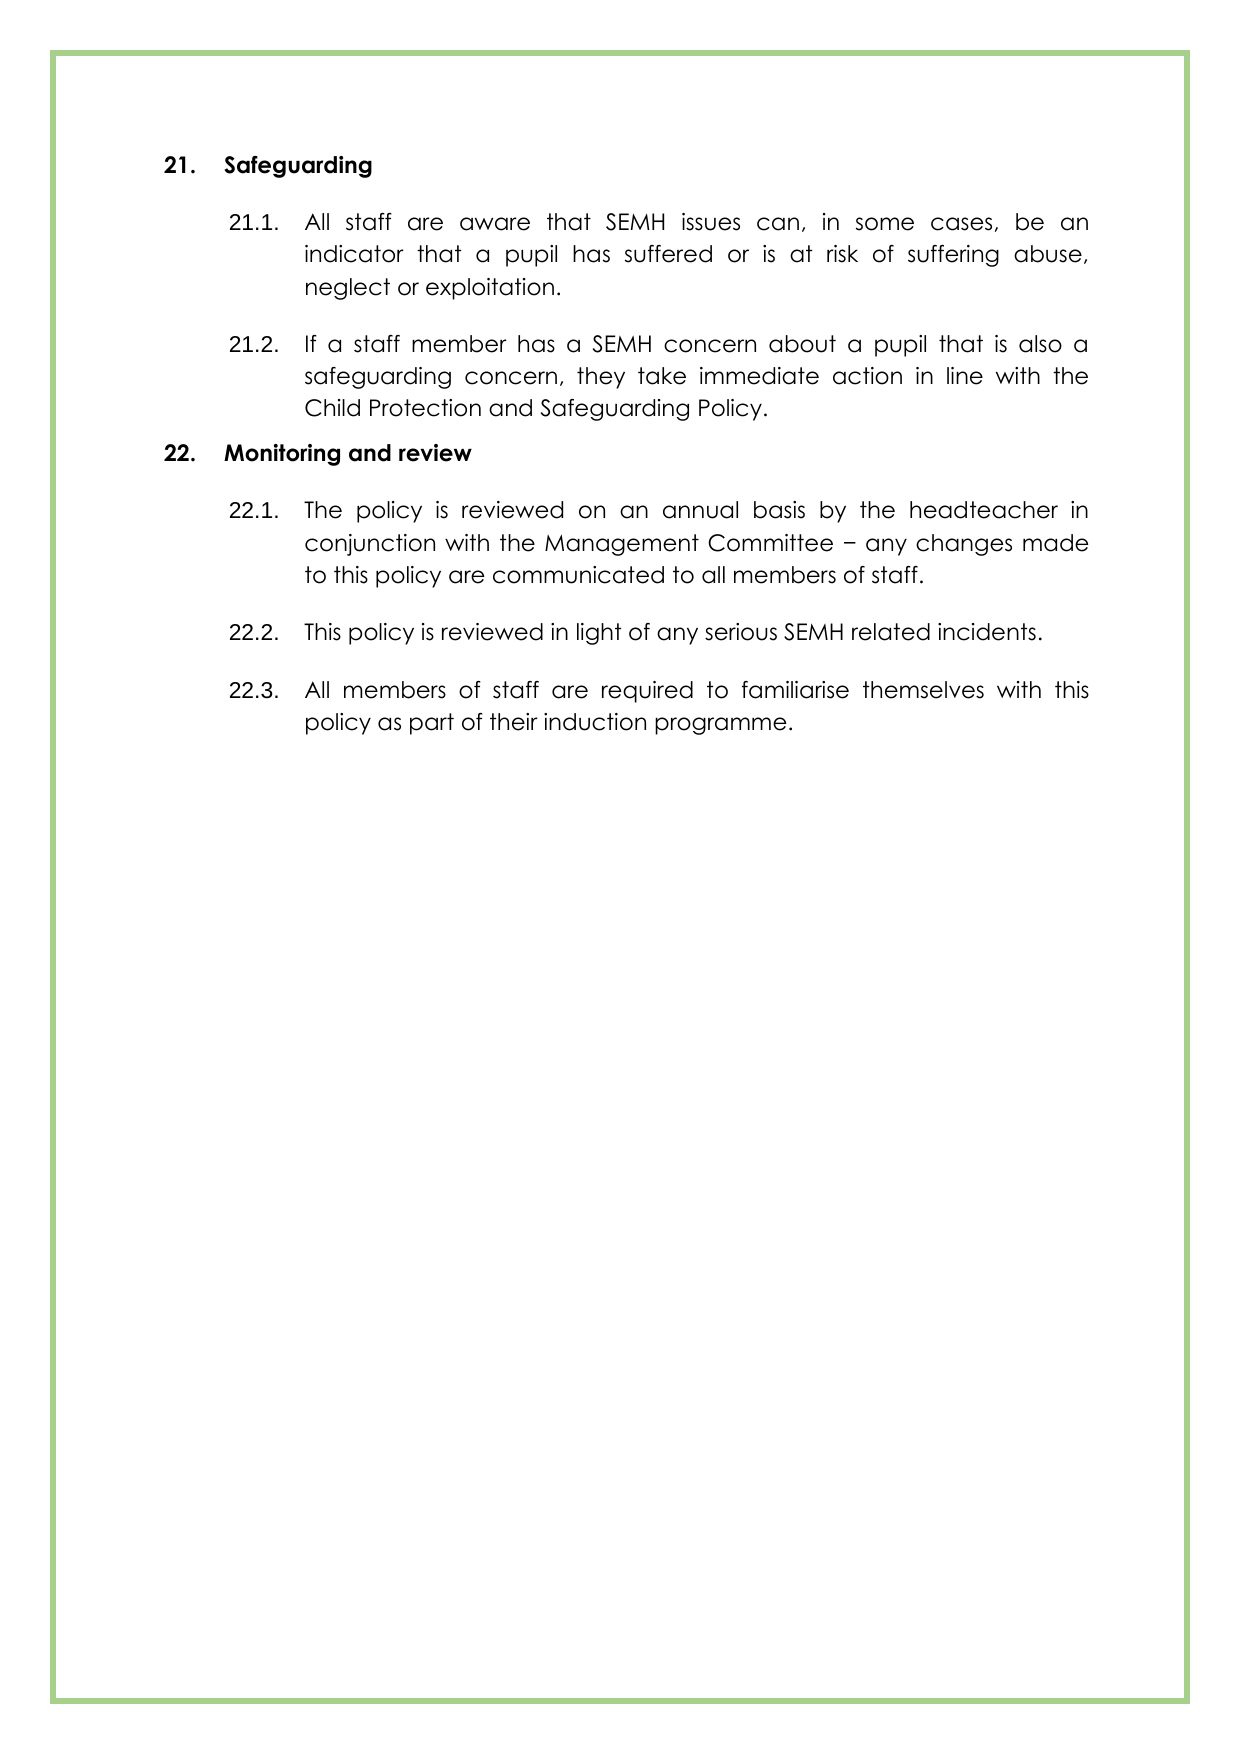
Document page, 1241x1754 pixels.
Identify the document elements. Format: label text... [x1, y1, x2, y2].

text The policy is reviewed on an annual basis by the headteacher in conjunction with the Management Committee − any changes made to this policy are communicated to all members of staff. [254, 496, 1090, 588]
text This policy is reviewed in light of any serious SEMH related incidents. [254, 618, 1090, 646]
subtitle Safeguarding [180, 150, 1090, 178]
text All members of staff are required to familiarise themselves with this policy as part of their induction programme. [254, 675, 1090, 735]
text If a staff member has a SEMH concern about a pupil that is also a safeguarding concern, they take immediate action in line with the Child Protection and Safeguarding Policy. [254, 329, 1090, 422]
text All staff are aware that SEMH issues can, in some cases, be an indicator that a pupil has suffered or is at risk of suffering abuse, neglect or exploitation. [254, 207, 1090, 300]
subtitle Monitoring and review [180, 438, 1090, 467]
